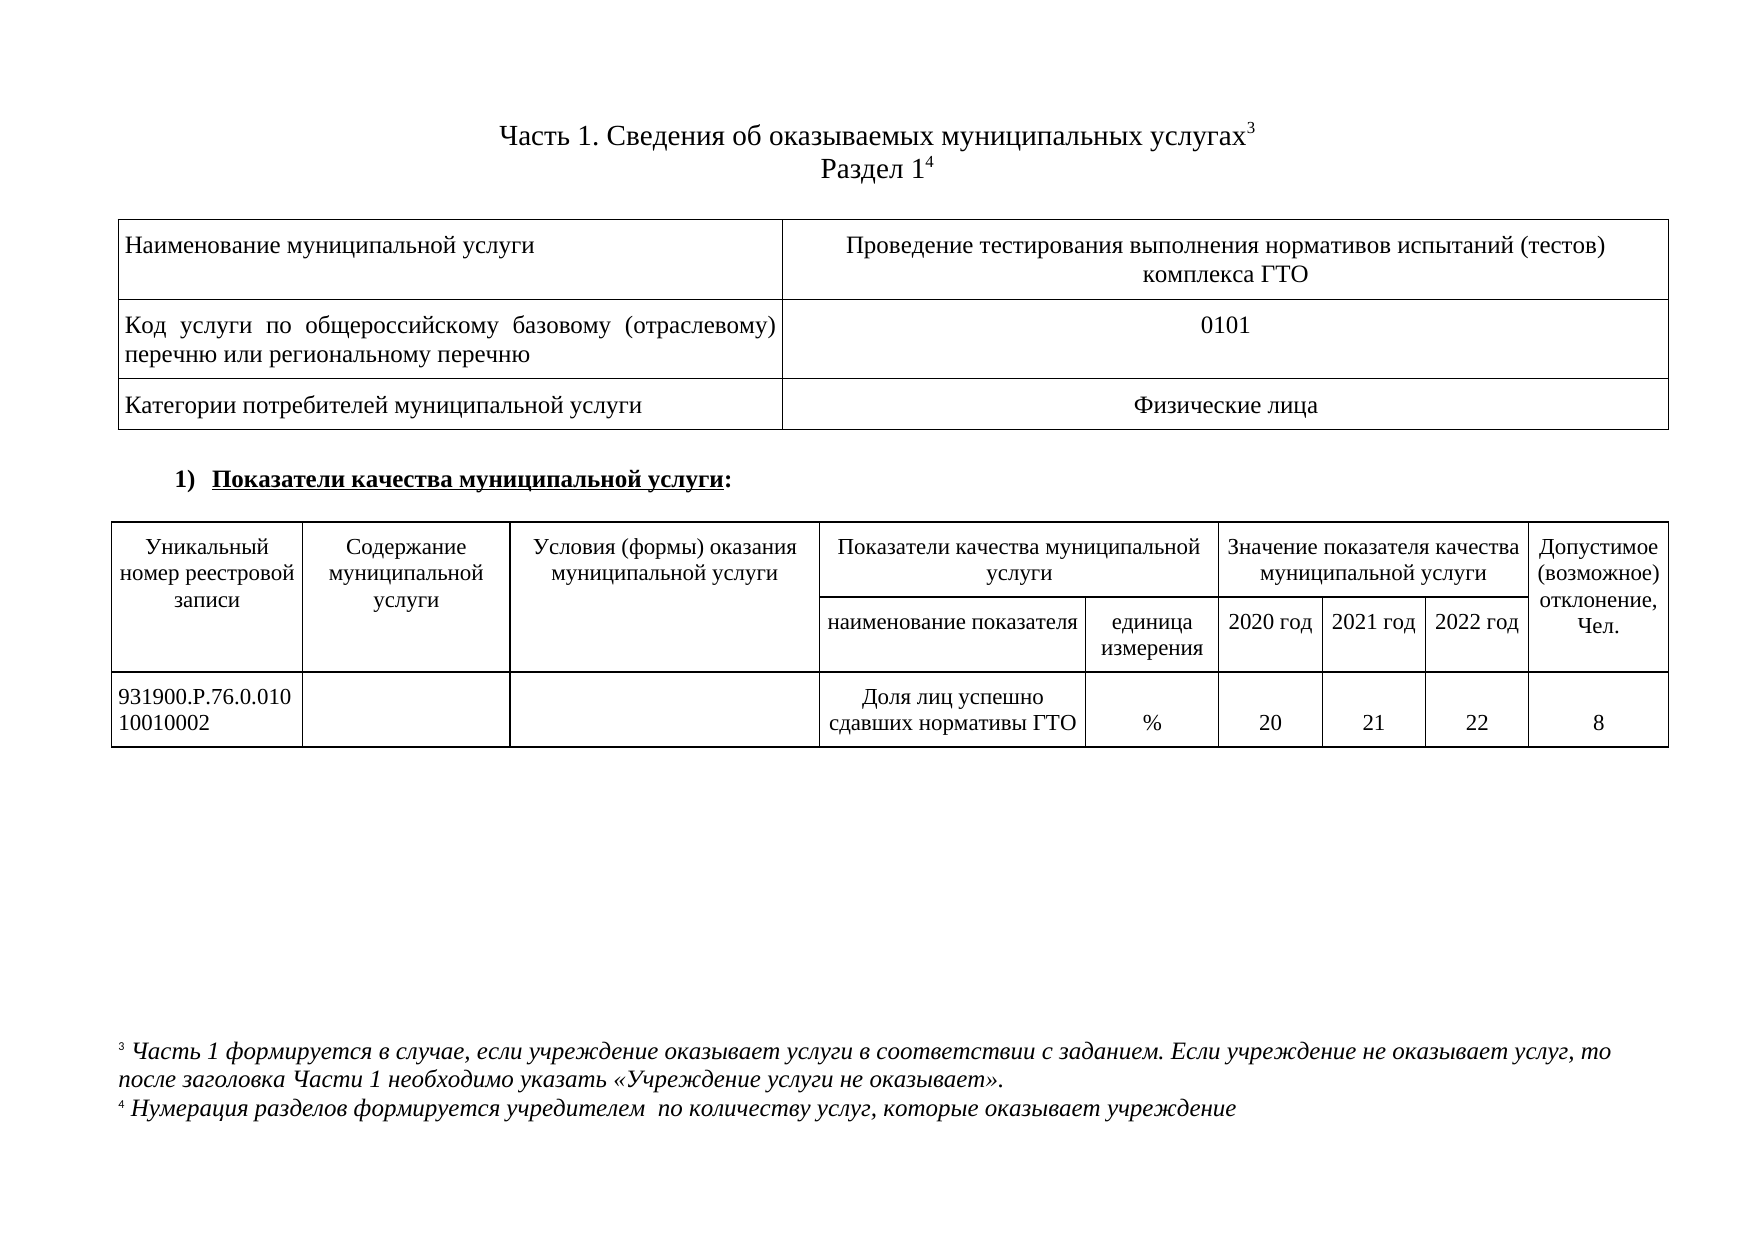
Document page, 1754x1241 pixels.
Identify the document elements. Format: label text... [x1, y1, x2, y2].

table_cell 20 [1219, 673, 1322, 746]
table_cell Код услуги по общероссийскому базовому (отраслевому) перечню или региональному перечню [119, 300, 782, 378]
table_header Уникальный номер реестровой записи [112, 523, 302, 671]
table_cell наименование показателя [820, 598, 1085, 671]
table_header Условия (формы) оказания муниципальной услуги [511, 523, 819, 671]
table_cell единица измерения [1086, 598, 1218, 671]
list Показатели качества муниципальной услуги: [174, 464, 1636, 493]
table_header Значение показателя качества муниципальной услуги [1219, 523, 1528, 596]
table_header Проведение тестирования выполнения нормативов испытаний (тестов) комплекса ГТО [783, 220, 1668, 298]
table_cell 0101 [783, 300, 1668, 378]
table_cell 2020 год [1219, 598, 1322, 671]
table_cell Доля лиц успешно сдавших нормативы ГТО [820, 673, 1085, 746]
text Часть 1. Сведения об оказываемых муниципальных услугах [118, 118, 1636, 152]
table_header Содержание муниципальной услуги [303, 523, 509, 671]
table_cell 22 [1426, 673, 1528, 746]
table_cell 21 [1323, 673, 1425, 746]
text Раздел 1 [118, 152, 1636, 185]
table_header Показатели качества муниципальной услуги [820, 523, 1218, 596]
table_cell 8 [1529, 673, 1668, 746]
table_header Допустимое (возможное) отклонение, Чел. [1529, 523, 1668, 671]
table_cell [303, 673, 509, 746]
table_cell 2021 год [1323, 598, 1425, 671]
table_cell Физические лица [783, 379, 1668, 429]
table_cell % [1086, 673, 1218, 746]
table_cell Категории потребителей муниципальной услуги [119, 379, 782, 429]
table_cell 931900.Р.76.0.01010010002 [112, 673, 302, 746]
table_cell [511, 673, 819, 746]
table_header Наименование муниципальной услуги [119, 220, 782, 298]
table_cell 2022 год [1426, 598, 1528, 671]
